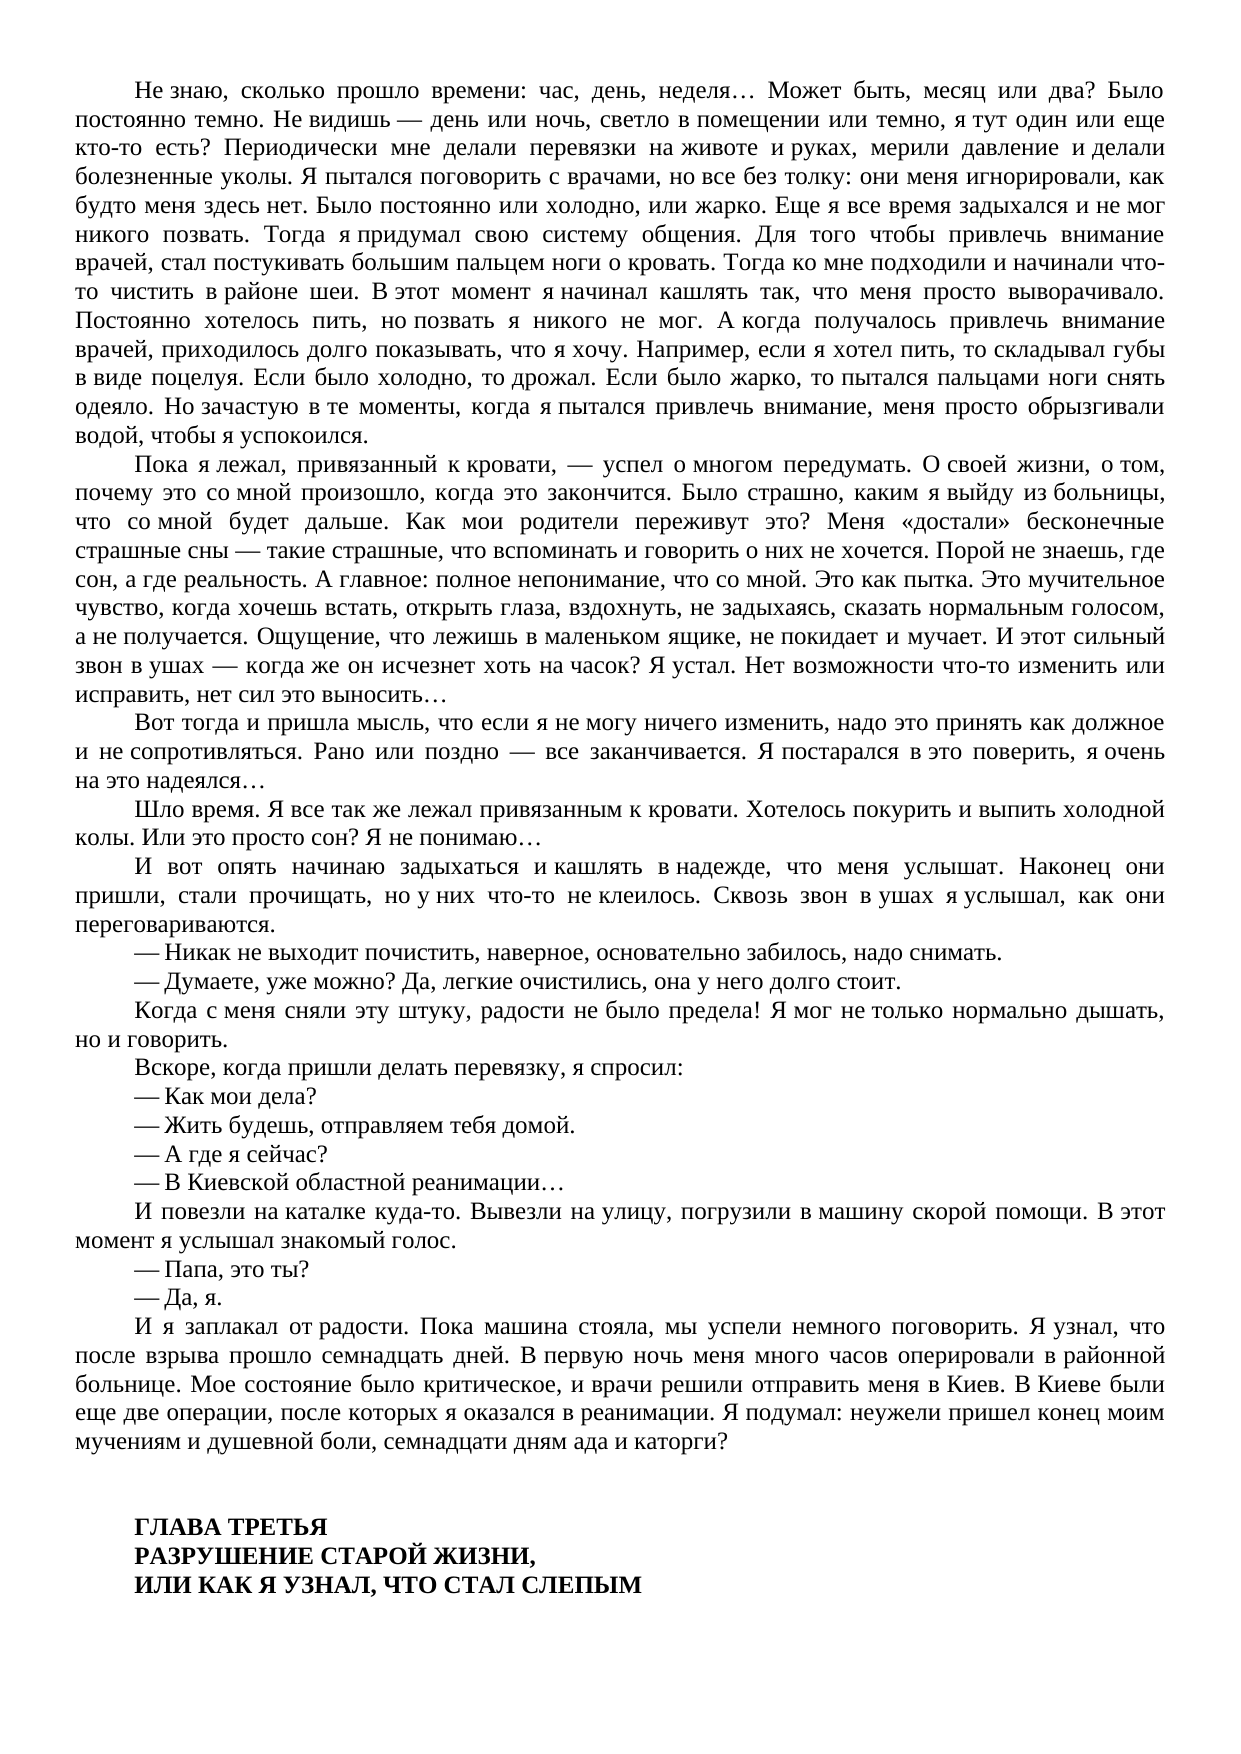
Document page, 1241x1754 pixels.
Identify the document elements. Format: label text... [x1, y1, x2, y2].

text Разрушение старой жизни, [75, 1541, 1165, 1570]
text Когда с меня сняли эту штуку, радости не было предела! Я мог не только нормально дышать, но и говорить. [75, 995, 1165, 1052]
text Шло время. Я все так же лежал привязанным к кровати. Хотелось покурить и выпить холодной колы. Или это просто сон? Я не понимаю… [75, 794, 1165, 851]
text — А где я сейчас? [75, 1139, 1165, 1167]
text И повезли на каталке куда-то. Вывезли на улицу, погрузили в машину скорой помощи. В этот момент я услышал знакомый голос. [75, 1196, 1165, 1254]
text Вскоре, когда пришли делать перевязку, я спросил: [75, 1052, 1165, 1081]
text — Никак не выходит почистить, наверное, основательно забилось, надо снимать. [75, 937, 1165, 966]
text Вот тогда и пришла мысль, что если я не могу ничего изменить, надо это принять как должное и не сопротивляться. Рано или поздно — все заканчивается. Я постарался в это поверить, я очень на это надеялся… [75, 707, 1165, 794]
text — Папа, это ты? [75, 1254, 1165, 1282]
text или Как я узнал, что стал слепым [75, 1570, 1165, 1599]
text И вот опять начинаю задыхаться и кашлять в надежде, что меня услышат. Наконец они пришли, стали прочищать, но у них что-то не клеилось. Сквозь звон в ушах я услышал, как они переговариваются. [75, 851, 1165, 937]
text — В Киевской областной реанимации… [75, 1167, 1165, 1196]
text — Да, я. [75, 1282, 1165, 1311]
text Пока я лежал, привязанный к кровати, — успел о многом передумать. О своей жизни, о том, почему это со мной произошло, когда это закончится. Было страшно, каким я выйду из больницы, что со мной будет дальше. Как мои родители переживут это? Меня «достали» бесконечные страшные сны — такие страшные, что вспоминать и говорить о них не хочется. Порой не знаешь, где сон, а где реальность. А главное: полное непонимание, что со мной. Это как пытка. Это мучительное чувство, когда хочешь встать, открыть глаза, вздохнуть, не задыхаясь, сказать нормальным голосом, а не получается. Ощущение, что лежишь в маленьком ящике, не покидает и мучает. И этот сильный звон в ушах — когда же он исчезнет хоть на часок? Я устал. Нет возможности что-то изменить или исправить, нет сил это выносить… [75, 449, 1165, 707]
text И я заплакал от радости. Пока машина стояла, мы успели немного поговорить. Я узнал, что после взрыва прошло семнадцать дней. В первую ночь меня много часов оперировали в районной больнице. Мое состояние было критическое, и врачи решили отправить меня в Киев. В Киеве были еще две операции, после которых я оказался в реанимации. Я подумал: неужели пришел конец моим мучениям и душевной боли, семнадцати дням ада и каторги? [75, 1311, 1165, 1455]
text — Думаете, уже можно? Да, легкие очистились, она у него долго стоит. [75, 966, 1165, 995]
text — Как мои дела? [75, 1081, 1165, 1110]
text Глава третья [75, 1512, 1165, 1541]
text Не знаю, сколько прошло времени: час, день, неделя… Может быть, месяц или два? Было постоянно темно. Не видишь — день или ночь, светло в помещении или темно, я тут один или еще кто-то есть? Периодически мне делали перевязки на животе и руках, мерили давление и делали болезненные уколы. Я пытался поговорить с врачами, но все без толку: они меня игнорировали, как будто меня здесь нет. Было пос­тоянно или холодно, или жарко. Еще я все время задыхался и не мог никого позвать. Тогда я придумал свою систему общения. Для того чтобы привлечь внимание врачей, стал постукивать большим пальцем ноги о кровать. Тогда ко мне подходили и начинали что-то чистить в районе шеи. В этот момент я начинал кашлять так, что меня просто выворачивало. Постоянно хотелось пить, но позвать я никого не мог. А когда получалось привлечь внимание врачей, приходилось долго показывать, что я хочу. Например, если я хотел пить, то складывал губы в виде поцелуя. Если было холодно, то дрожал. Если было жарко, то пытался пальцами ноги снять одеяло. Но зачастую в те моменты, когда я пытался привлечь внимание, меня просто обрызгивали водой, чтобы я успокоился. [75, 75, 1165, 449]
text — Жить будешь, отправляем тебя домой. [75, 1110, 1165, 1139]
